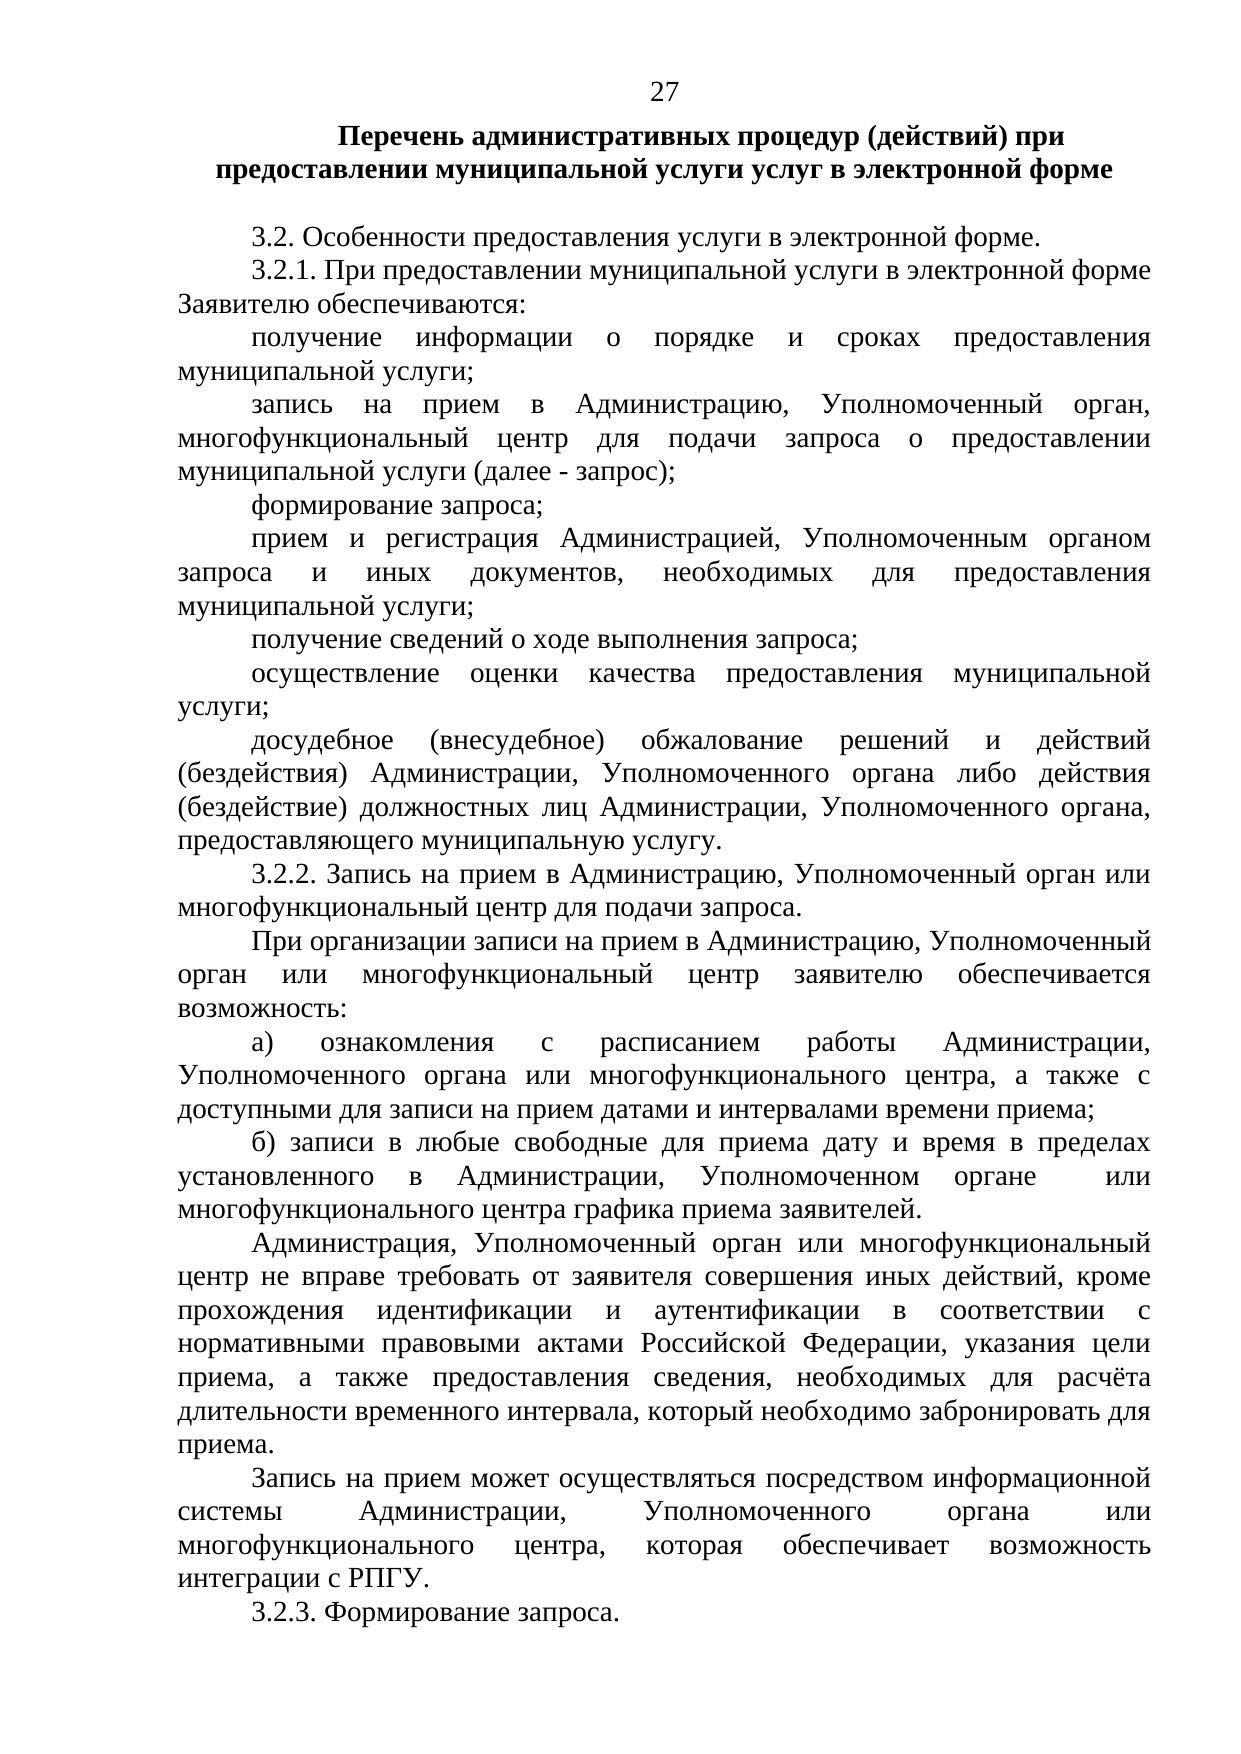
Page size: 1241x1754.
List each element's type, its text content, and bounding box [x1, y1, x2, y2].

text досудебное (внесудебное) обжалование решений и действий (бездействия) Администрации, Уполномоченного органа либо действия (бездействие) должностных лиц Администрации, Уполномоченного органа, предоставляющего муниципальную услугу. [177, 722, 1152, 856]
text формирование запроса; [177, 487, 1152, 521]
text б) записи в любые свободные для приема дату и время в пределах установленного в Администрации, Уполномоченном органе или многофункционального центра графика приема заявителей. [177, 1124, 1152, 1225]
text Запись на прием может осуществляться посредством информационной системы Администрации, Уполномоченного органа или многофункционального центра, которая обеспечивает возможность интеграции с РПГУ. [177, 1460, 1152, 1594]
text При организации записи на прием в Администрацию, Уполномоченный орган или многофункциональный центр заявителю обеспечивается возможность: [177, 923, 1152, 1024]
text осуществление оценки качества предоставления муниципальной услуги; [177, 655, 1152, 722]
text 3.2.1. При предоставлении муниципальной услуги в электронной форме Заявителю обеспечиваются: [177, 252, 1152, 319]
text получение сведений о ходе выполнения запроса; [177, 621, 1152, 655]
text 3.2.3. Формирование запроса. [177, 1594, 1152, 1627]
text получение информации о порядке и сроках предоставления муниципальной услуги; [177, 319, 1152, 386]
text запись на прием в Администрацию, Уполномоченный орган, многофункциональный центр для подачи запроса о предоставлении муниципальной услуги (далее - запрос); [177, 386, 1152, 487]
text прием и регистрация Администрацией, Уполномоченным органом запроса и иных документов, необходимых для предоставления муниципальной услуги; [177, 521, 1152, 621]
text 3.2. Особенности предоставления услуги в электронной форме. [177, 219, 1152, 252]
text а) ознакомления с расписанием работы Администрации, Уполномоченного органа или многофункционального центра, а также с доступными для записи на прием датами и интервалами времени приема; [177, 1024, 1152, 1124]
text Перечень административных процедур (действий) при предоставлении муниципальной услуги услуг в электронной форме [177, 118, 1152, 185]
text 3.2.2. Запись на прием в Администрацию, Уполномоченный орган или многофункциональный центр для подачи запроса. [177, 856, 1152, 923]
text Администрация, Уполномоченный орган или многофункциональный центр не вправе требовать от заявителя совершения иных действий, кроме прохождения идентификации и аутентификации в соответствии с нормативными правовыми актами Российской Федерации, указания цели приема, а также предоставления сведения, необходимых для расчёта длительности временного интервала, который необходимо забронировать для приема. [177, 1225, 1152, 1460]
